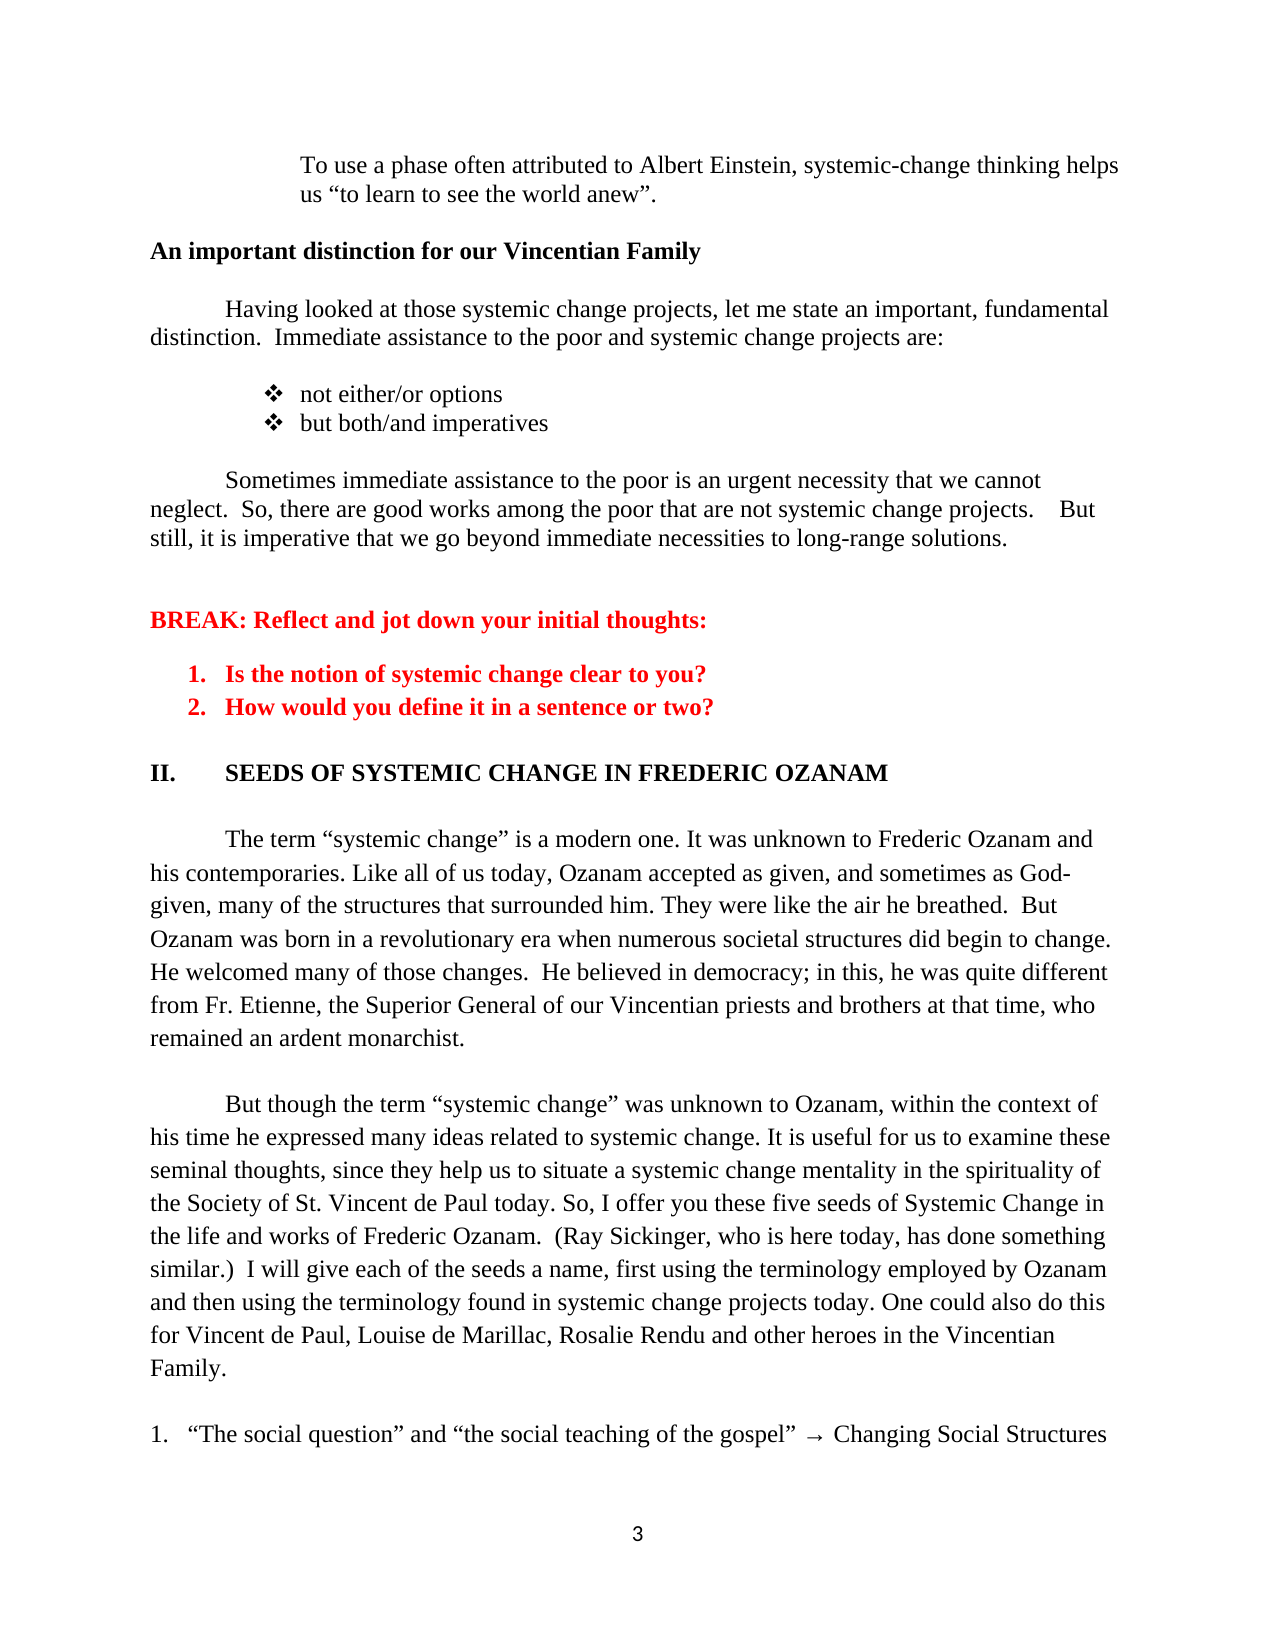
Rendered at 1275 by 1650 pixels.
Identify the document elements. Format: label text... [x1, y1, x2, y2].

text An important distinction for our Vincentian Family [150, 236, 1125, 265]
list How would you define it in a sentence or two? [187, 692, 1125, 721]
list But though the term “systemic change” was unknown to Ozanam, within the context of his time he expressed many ideas related to systemic change. It is useful for us to examine these seminal thoughts, since they help us to situate a systemic change mentality in the spirituality of the Society of St. Vincent de Paul today. So, I offer you these five seeds of Systemic Change in the life and works of Frederic Ozanam. (Ray Sickinger, who is here today, has done something similar.) I will give each of the seeds a name, first using the terminology employed by Ozanam and then using the terminology found in systemic change projects today. One could also do this for Vincent de Paul, Louise de Marillac, Rosalie Rendu and other heroes in the Vincentian Family. [150, 1089, 1125, 1382]
list “The social question” and “the social teaching of the gospel” → Changing Social Structures [150, 1419, 1125, 1448]
text Having looked at those systemic change projects, let me state an important, fundamental distinction. Immediate assistance to the poor and systemic change projects are: [150, 294, 1125, 351]
text Sometimes immediate assistance to the poor is an urgent necessity that we cannot neglect. So, there are good works among the poor that are not systemic change projects. But still, it is imperative that we go beyond immediate necessities to long-range solutions. [150, 466, 1125, 552]
list The term “systemic change” is a modern one. It was unknown to Frederic Ozanam and his contemporaries. Like all of us today, Ozanam accepted as given, and sometimes as God-given, many of the structures that surrounded him. They were like the air he breathed. But Ozanam was born in a revolutionary era when numerous societal structures did begin to change. He welcomed many of those changes. He believed in democracy; in this, he was quite different from Fr. Etienne, the Superior General of our Vincentian priests and brothers at that time, who remained an ardent monarchist. [150, 824, 1125, 1051]
list SEEDS OF SYSTEMIC CHANGE IN FREDERIC OZANAM [150, 758, 1125, 787]
list not either/or options [262, 379, 1125, 408]
list Is the notion of systemic change clear to you? [187, 659, 1125, 688]
list but both/and imperatives [262, 408, 1125, 437]
text BREAK: Reflect and jot down your initial thoughts: [150, 606, 1125, 634]
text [300, 150, 1125, 207]
